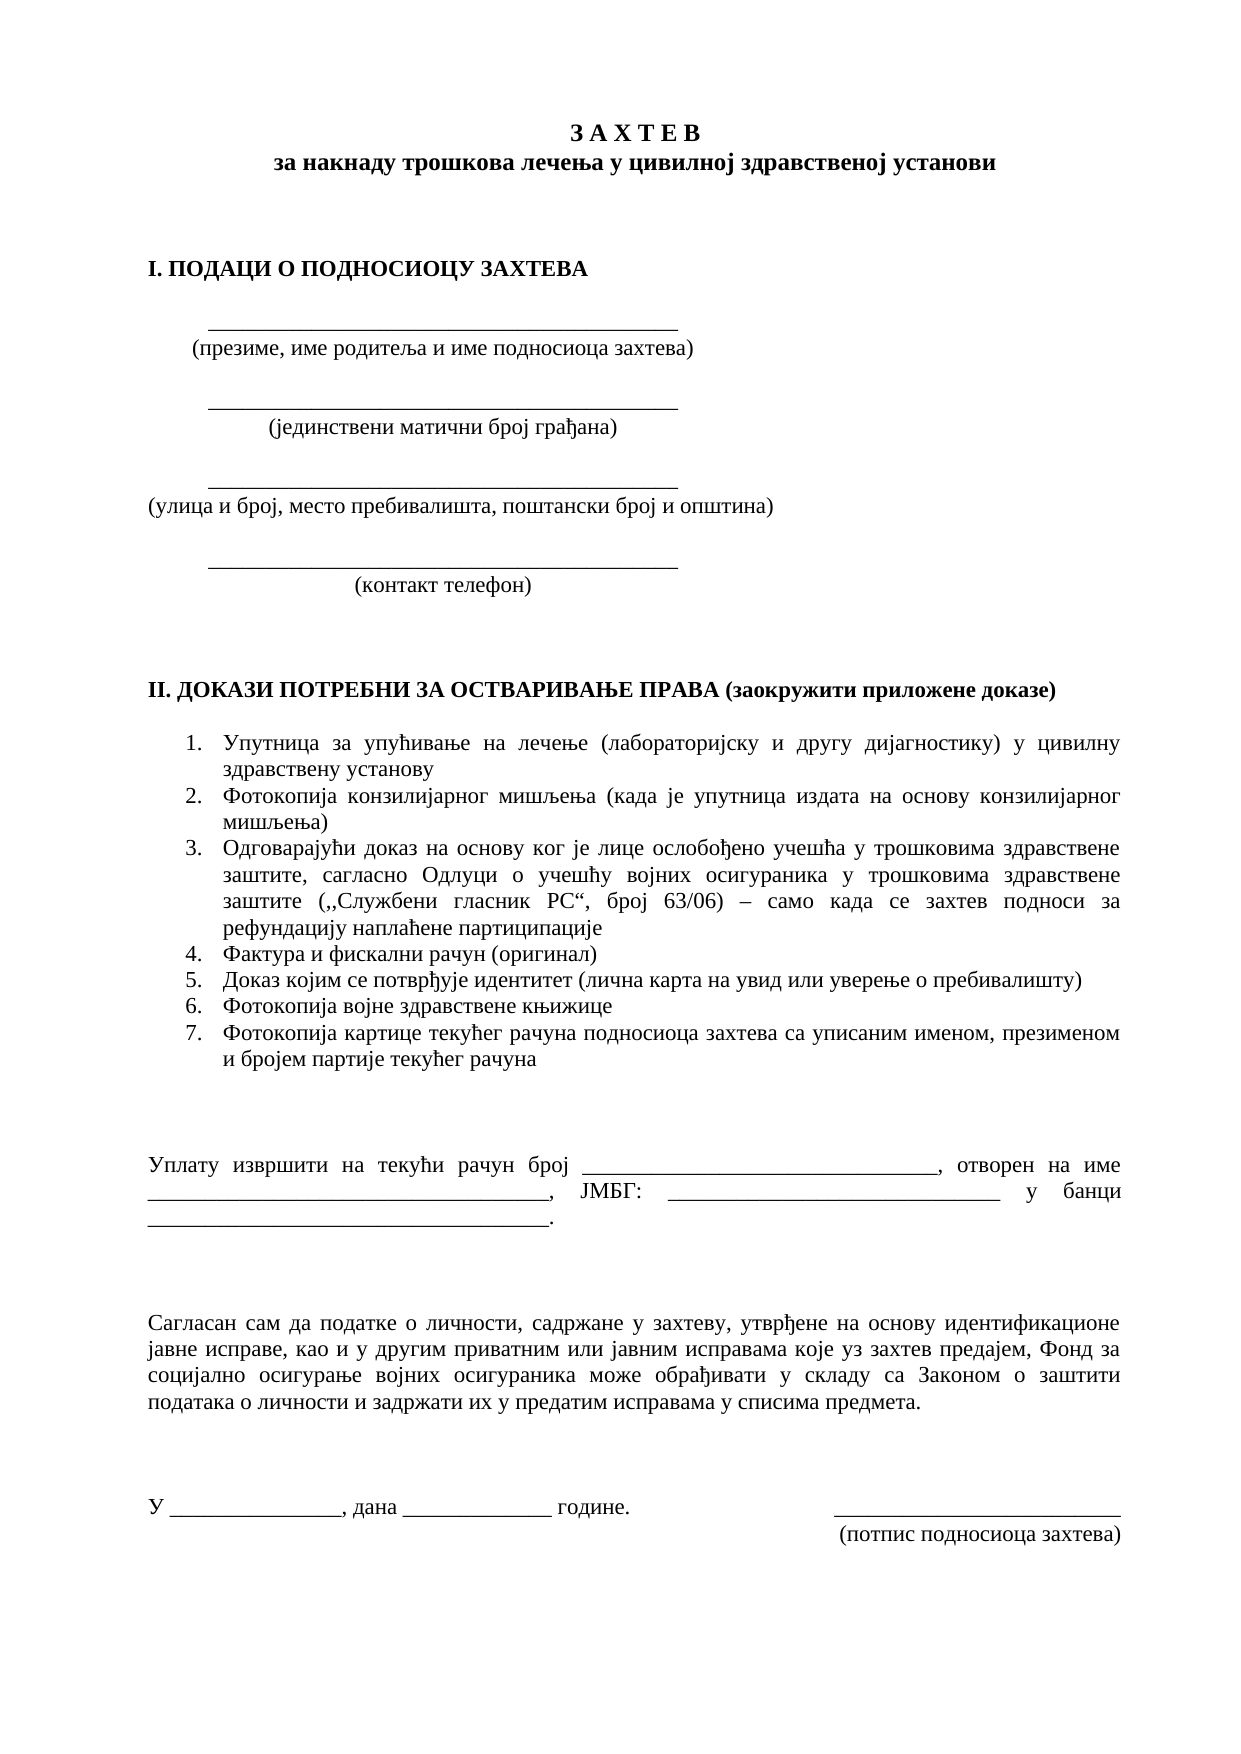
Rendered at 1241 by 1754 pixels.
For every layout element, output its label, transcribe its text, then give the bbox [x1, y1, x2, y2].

text Сагласан сам да податке о личности, садржане у захтеву, утврђене на основу идентификационе јавне исправе, као и у другим приватним или јавним исправама које уз захтев предајем, Фонд за социјално осигурање војних осигураника може обрађивати у складу са Законом о заштити података о личности и задржати их у предатим исправама у списима предмета. [148, 1309, 1122, 1414]
list Фотокопија војне здравствене књижице [185, 993, 1122, 1019]
text _________________________________________ [148, 307, 1122, 334]
text (потпис подносиоца захтева) [748, 1520, 1122, 1546]
list Доказ којим се потврђује идентитет (лична карта на увид или уверење о пребивалишту) [185, 966, 1122, 993]
text I. ПОДАЦИ О ПОДНОСИОЦУ ЗАХТЕВА [148, 255, 1122, 281]
text Уплату извршити на текући рачун број _______________________________, отворен на име ___________________________________, ЈМБГ: _____________________________ у банци ___________________________________. [148, 1151, 1122, 1230]
text _________________________________________ [148, 466, 1122, 492]
text (јединствени матични број грађана) [148, 413, 1122, 439]
text (презиме, име родитеља и име подносиоца захтева) [148, 334, 1122, 360]
text _________________________________________ [148, 544, 1122, 571]
text (улица и број, место пребивалишта, поштански број и општина) [148, 492, 1122, 518]
text _________________________________________ [148, 386, 1122, 413]
text (контакт телефон) [148, 571, 1122, 597]
list Фотокопија картице текућег рачуна подносиоца захтева са уписаним именом, презименом и бројем партије текућег рачуна [185, 1019, 1122, 1072]
text У _______________, дана _____________ године. _________________________ [148, 1493, 1122, 1520]
list Фотокопија конзилијарног мишљења (када је упутница издата на основу конзилијарног мишљења) [185, 782, 1122, 834]
list Одговарајући доказ на основу ког је лице ослобођено учешћа у трошковима здравствене заштите, сагласно Одлуци о учешћу војних осигураника у трошковима здравствене заштите (,,Службени гласник РС“, број 63/06) – само када се захтев подноси за рефундацију наплаћене партиципације [185, 834, 1122, 940]
text за накнаду трошкова лечења у цивилној здравственој установи [148, 147, 1122, 176]
list Фактура и фискални рачун (оригинал) [185, 940, 1122, 966]
text II. ДОКАЗИ ПОТРЕБНИ ЗА ОСТВАРИВАЊЕ ПРАВА (заокружити приложене доказе) [148, 676, 1122, 703]
text З А Х Т Е В [148, 118, 1122, 147]
list Упутница за упућивање на лечење (лабораторијску и другу дијагностику) у цивилну здравствену установу [185, 729, 1122, 782]
